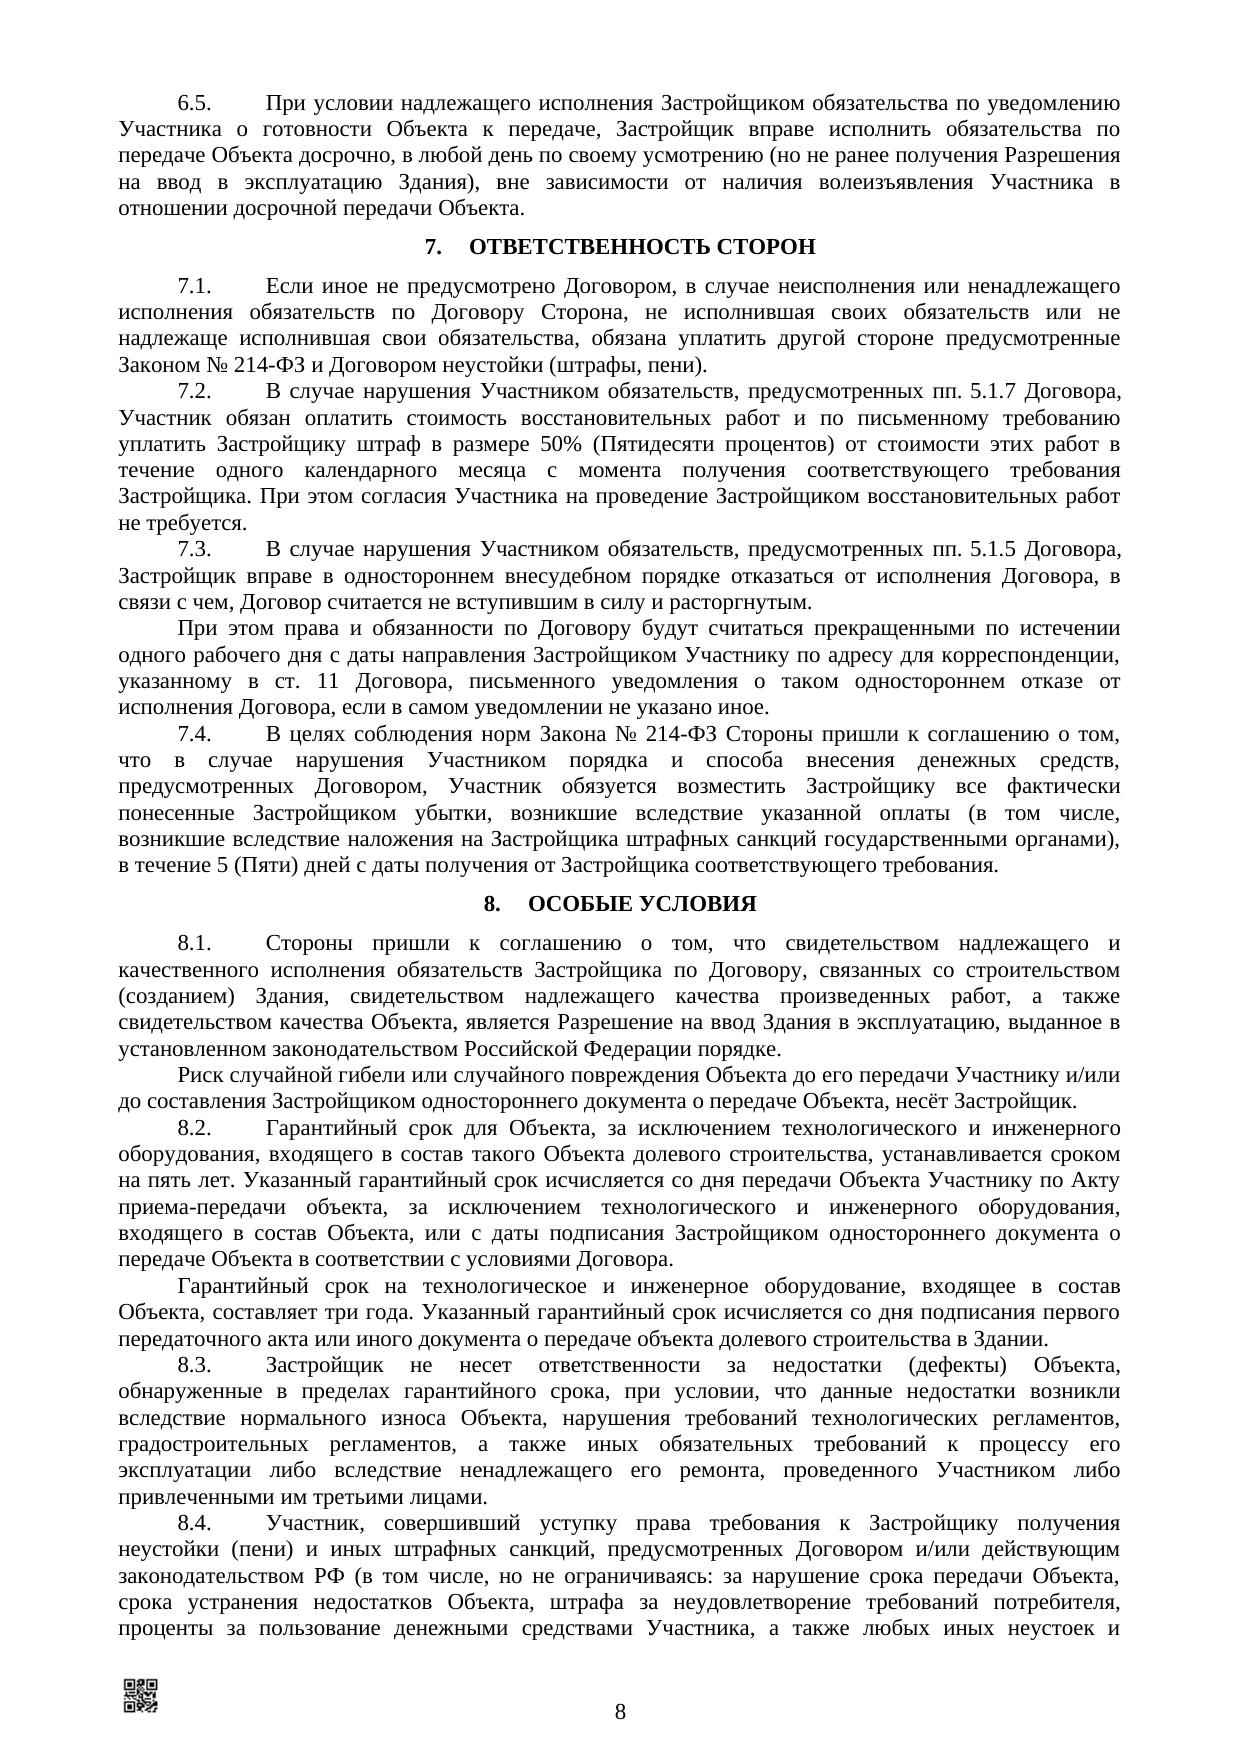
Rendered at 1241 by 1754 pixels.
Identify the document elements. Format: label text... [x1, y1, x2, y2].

subtitle ОСОБЫЕ УСЛОВИЯ [118, 890, 1122, 917]
list Гарантийный срок на технологическое и инженерное оборудование, входящее в состав Объекта, составляет три года. Указанный гарантийный срок исчисляется со дня подписания первого передаточного акта или иного документа о передаче объекта долевого строительства в Здании. [118, 1272, 1122, 1351]
subtitle ОТВЕТСТВЕННОСТЬ СТОРОН [118, 233, 1122, 259]
list При условии надлежащего исполнения Застройщиком обязательства по уведомлению Участника о готовности Объекта к передаче, Застройщик вправе исполнить обязательства по передаче Объекта досрочно, в любой день по своему усмотрению (но не ранее получения Разрешения на ввод в эксплуатацию Здания), вне зависимости от наличия волеизъявления Участника в отношении досрочной передачи Объекта. [118, 89, 1122, 220]
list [118, 1509, 1122, 1641]
list В случае нарушения Участником обязательств, предусмотренных пп. 5.1.7 Договора, Участник обязан оплатить стоимость восстановительных работ и по письменному требованию уплатить Застройщику штраф в размере 50% (Пятидесяти процентов) от стоимости этих работ в течение одного календарного месяца с момента получения соответствующего требования Застройщика. При этом согласия Участника на проведение Застройщиком восстановительных работ не требуется. [118, 377, 1122, 535]
list В случае нарушения Участником обязательств, предусмотренных пп. 5.1.5 Договора, Застройщик вправе в одностороннем внесудебном порядке отказаться от исполнения Договора, в связи с чем, Договор считается не вступившим в силу и расторгнутым. [118, 535, 1122, 614]
list В целях соблюдения норм Закона № 214-ФЗ Стороны пришли к соглашению о том, что в случае нарушения Участником порядка и способа внесения денежных средств, предусмотренных Договором, Участник обязуется возместить Застройщику все фактически понесенные Застройщиком убытки, возникшие вследствие указанной оплаты (в том числе, возникшие вследствие наложения на Застройщика штрафных санкций государственными органами), в течение 5 (Пяти) дней с даты получения от Застройщика соответствующего требования. [118, 720, 1122, 878]
list Гарантийный срок для Объекта, за исключением технологического и инженерного оборудования, входящего в состав такого Объекта долевого строительства, устанавливается сроком на пять лет. Указанный гарантийный срок исчисляется со дня передачи Объекта Участнику по Акту приема-передачи объекта, за исключением технологического и инженерного оборудования, входящего в состав Объекта, или с даты подписания Застройщиком одностороннего документа о передаче Объекта в соответствии с условиями Договора. [118, 1114, 1122, 1272]
list Если иное не предусмотрено Договором, в случае неисполнения или ненадлежащего исполнения обязательств по Договору Сторона, не исполнившая своих обязательств или не надлежаще исполнившая свои обязательства, обязана уплатить другой стороне предусмотренные Законом № 214-ФЗ и Договором неустойки (штрафы, пени). [118, 272, 1122, 377]
list Стороны пришли к соглашению о том, что свидетельством надлежащего и качественного исполнения обязательств Застройщика по Договору, связанных со строительством (созданием) Здания, свидетельством надлежащего качества произведенных работ, а также свидетельством качества Объекта, является Разрешение на ввод Здания в эксплуатацию, выданное в установленном законодательством Российской Федерации порядке. [118, 929, 1122, 1061]
list Застройщик не несет ответственности за недостатки (дефекты) Объекта, обнаруженные в пределах гарантийного срока, при условии, что данные недостатки возникли вследствие нормального износа Объекта, нарушения требований технологических регламентов, градостроительных регламентов, а также иных обязательных требований к процессу его эксплуатации либо вследствие ненадлежащего его ремонта, проведенного Участником либо привлеченными им третьими лицами. [118, 1351, 1122, 1509]
text При этом права и обязанности по Договору будут считаться прекращенными по истечении одного рабочего дня с даты направления Застройщиком Участнику по адресу для корреспонденции, указанному в ст. 11 Договора, письменного уведомления о таком одностороннем отказе от исполнения Договора, если в самом уведомлении не указано иное. [118, 614, 1122, 720]
text Риск случайной гибели или случайного повреждения Объекта до его передачи Участнику и/или до составления Застройщиком одностороннего документа о передаче Объекта, несёт Застройщик. [118, 1061, 1122, 1114]
